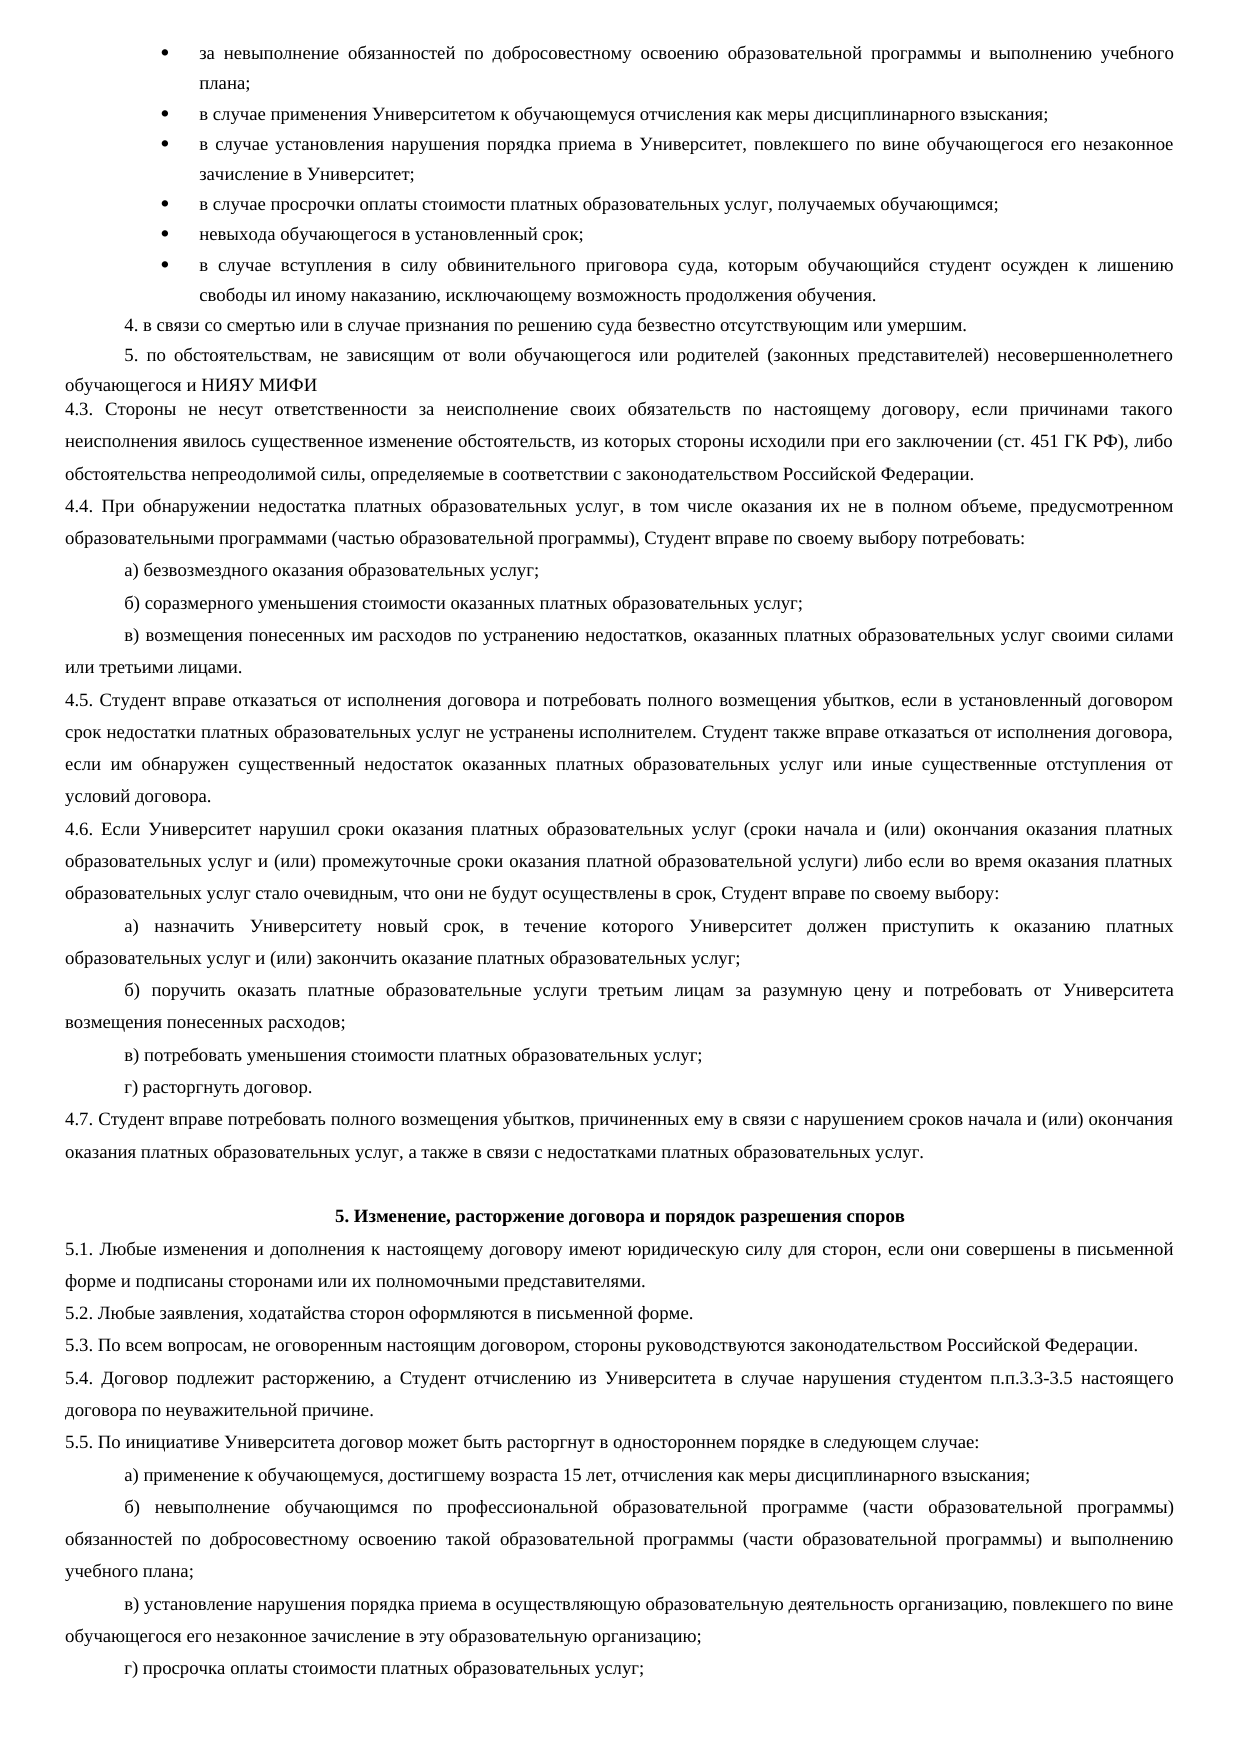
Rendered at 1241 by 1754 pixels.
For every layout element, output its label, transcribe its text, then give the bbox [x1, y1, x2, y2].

text 4.7. Студент вправе потребовать полного возмещения убытков, причиненных ему в связи с нарушением сроков начала и (или) окончания оказания платных образовательных услуг, а также в связи с недостатками платных образовательных услуг. [65, 1108, 1175, 1162]
text а) безвозмездного оказания образовательных услуг; [65, 559, 1175, 581]
text а) применение к обучающемуся, достигшему возраста 15 лет, отчисления как меры дисциплинарного взыскания; [65, 1463, 1175, 1485]
text 4.3. Стороны не несут ответственности за неисполнение своих обязательств по настоящему договору, если причинами такого неисполнения явилось существенное изменение обстоятельств, из которых стороны исходили при его заключении (ст. 451 ГК РФ), либо обстоятельства непреодолимой силы, определяемые в соответствии с законодательством Российской Федерации. [65, 398, 1175, 484]
text 5. по обстоятельствам, не зависящим от воли обучающегося или родителей (законных представителей) несовершеннолетнего обучающегося и НИЯУ МИФИ [65, 337, 1175, 398]
text 4.4. При обнаружении недостатка платных образовательных услуг, в том числе оказания их не в полном объеме, предусмотренном образовательными программами (частью образовательной программы), Студент вправе по своему выбору потребовать: [65, 495, 1175, 549]
text б) невыполнение обучающимся по профессиональной образовательной программе (части образовательной программы) обязанностей по добросовестному освоению такой образовательной программы (части образовательной программы) и выполнению учебного плана; [65, 1496, 1175, 1582]
list за невыполнение обязанностей по добросовестному освоению образовательной программы и выполнению учебного плана; [162, 35, 1175, 96]
text г) просрочка оплаты стоимости платных образовательных услуг; [65, 1657, 1175, 1679]
text 5.4. Договор подлежит расторжению, а Студент отчислению из Университета в случае нарушения студентом п.п.3.3-3.5 настоящего договора по неуважительной причине. [65, 1367, 1175, 1421]
text 5.3. По всем вопросам, не оговоренным настоящим договором, стороны руководствуются законодательством Российской Федерации. [65, 1334, 1175, 1356]
text 5.5. По инициативе Университета договор может быть расторгнут в одностороннем порядке в следующем случае: [65, 1431, 1175, 1453]
text в) возмещения понесенных им расходов по устранению недостатков, оказанных платных образовательных услуг своими силами или третьими лицами. [65, 624, 1175, 678]
text г) расторгнуть договор. [65, 1076, 1175, 1098]
list невыхода обучающегося в установленный срок; [162, 217, 1175, 247]
list в случае вступления в силу обвинительного приговора суда, которым обучающийся студент осужден к лишению свободы ил иному наказанию, исключающему возможность продолжения обучения. [162, 247, 1175, 307]
text б) поручить оказать платные образовательные услуги третьим лицам за разумную цену и потребовать от Университета возмещения понесенных расходов; [65, 979, 1175, 1033]
list в случае применения Университетом к обучающемуся отчисления как меры дисциплинарного взыскания; [162, 96, 1175, 126]
list в случае установления нарушения порядка приема в Университет, повлекшего по вине обучающегося его незаконное зачисление в Университет; [162, 126, 1175, 186]
text в) потребовать уменьшения стоимости платных образовательных услуг; [65, 1044, 1175, 1065]
text в) установление нарушения порядка приема в осуществляющую образовательную деятельность организацию, повлекшего по вине обучающегося его незаконное зачисление в эту образовательную организацию; [65, 1593, 1175, 1647]
text 5. Изменение, расторжение договора и порядок разрешения споров [65, 1205, 1175, 1227]
text а) назначить Университету новый срок, в течение которого Университет должен приступить к оказанию платных образовательных услуг и (или) закончить оказание платных образовательных услуг; [65, 914, 1175, 968]
text б) соразмерного уменьшения стоимости оказанных платных образовательных услуг; [65, 592, 1175, 613]
text 5.2. Любые заявления, ходатайства сторон оформляются в письменной форме. [65, 1302, 1175, 1324]
list в случае просрочки оплаты стоимости платных образовательных услуг, получаемых обучающимся; [162, 186, 1175, 217]
text 4. в связи со смертью или в случае признания по решению суда безвестно отсутствующим или умершим. [65, 307, 1175, 337]
text 4.6. Если Университет нарушил сроки оказания платных образовательных услуг (сроки начала и (или) окончания оказания платных образовательных услуг и (или) промежуточные сроки оказания платной образовательной услуги) либо если во время оказания платных образовательных услуг стало очевидным, что они не будут осуществлены в срок, Студент вправе по своему выбору: [65, 818, 1175, 904]
text 4.5. Студент вправе отказаться от исполнения договора и потребовать полного возмещения убытков, если в установленный договором срок недостатки платных образовательных услуг не устранены исполнителем. Студент также вправе отказаться от исполнения договора, если им обнаружен существенный недостаток оказанных платных образовательных услуг или иные существенные отступления от условий договора. [65, 688, 1175, 807]
text 5.1. Любые изменения и дополнения к настоящему договору имеют юридическую силу для сторон, если они совершены в письменной форме и подписаны сторонами или их полномочными представителями. [65, 1237, 1175, 1291]
